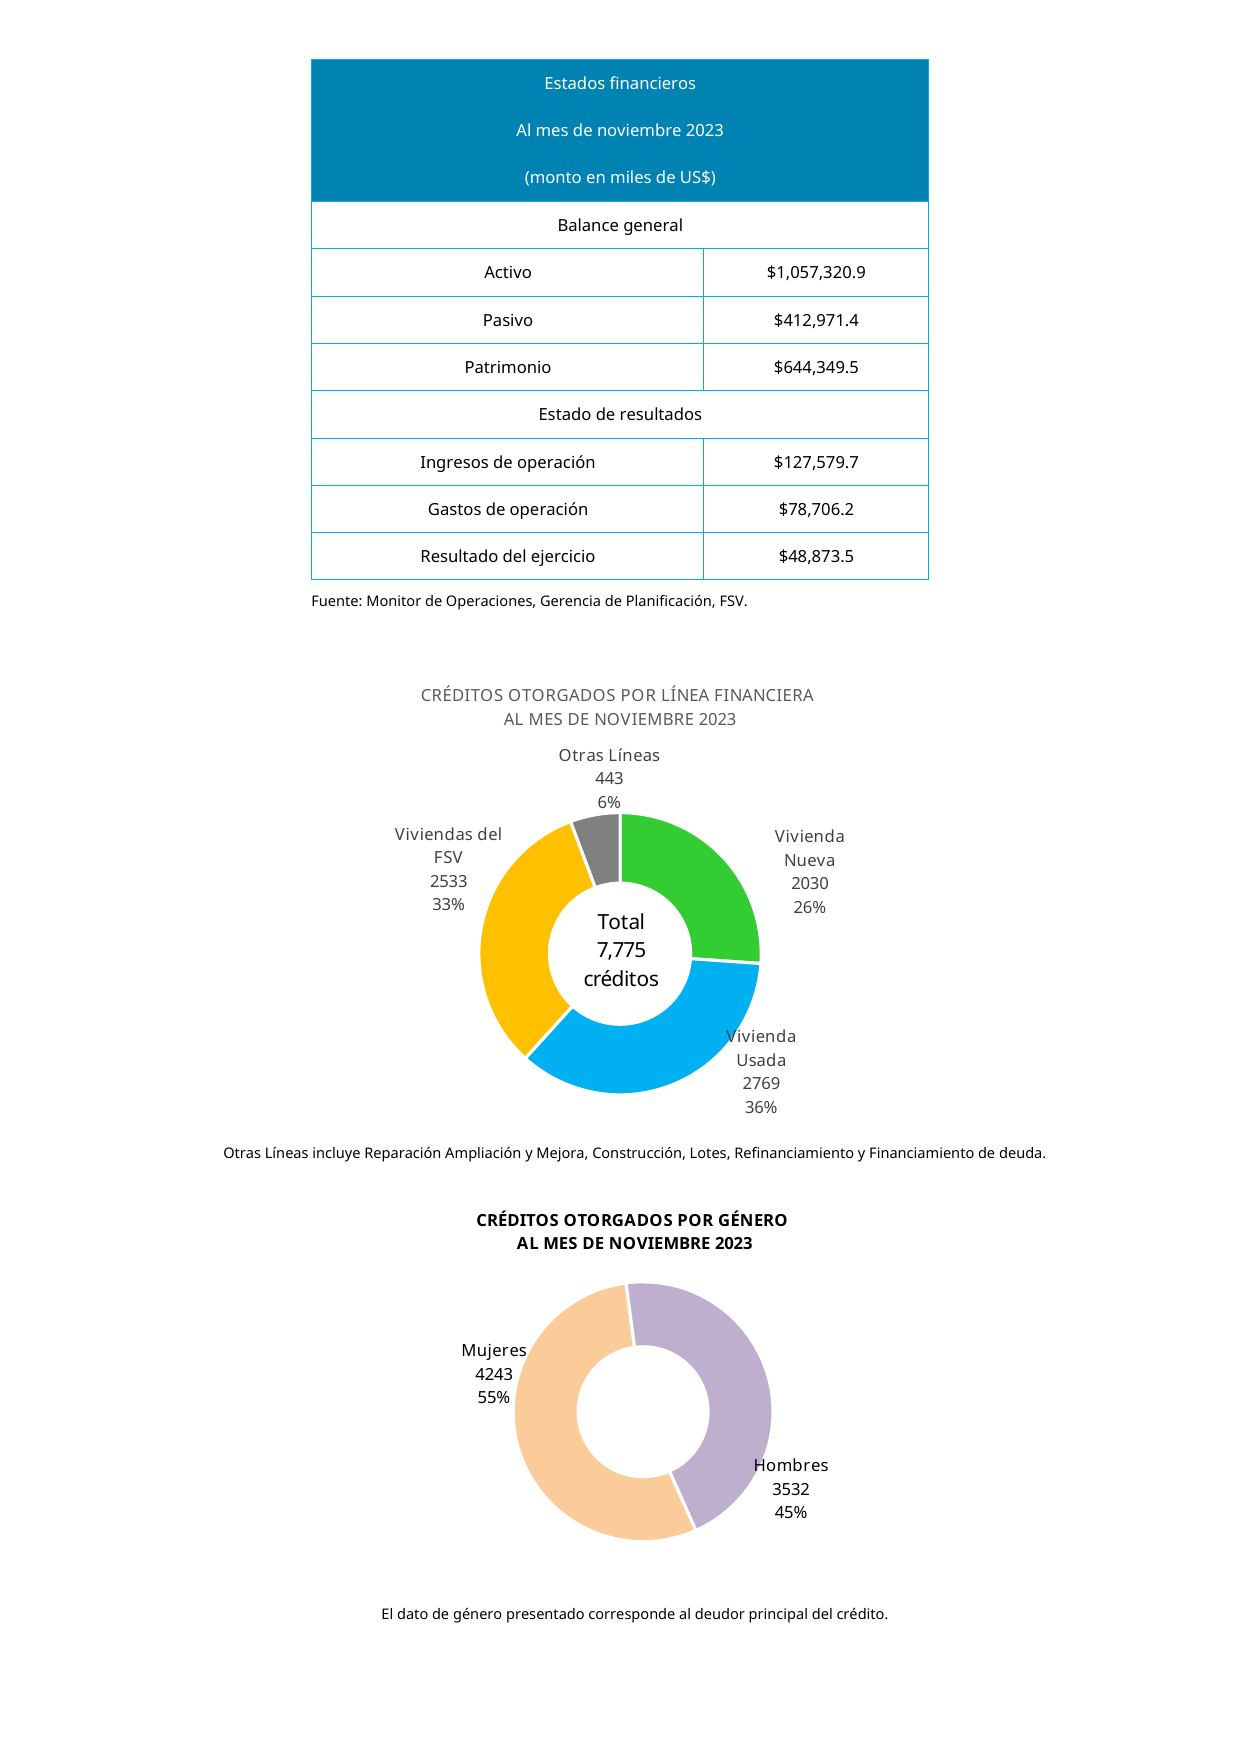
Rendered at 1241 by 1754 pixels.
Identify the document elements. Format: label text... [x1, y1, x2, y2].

text El dato de género presentado corresponde al deudor principal del crédito. [104, 1604, 1165, 1624]
table_cell $644,349.5 [704, 344, 928, 390]
table_cell Resultado del ejercicio [312, 533, 703, 579]
text Otras Líneas incluye Reparación Ampliación y Mejora, Construcción, Lotes, Refinanciamiento y Financiamiento de deuda. [104, 1143, 1165, 1163]
table_cell $78,706.2 [704, 486, 928, 532]
table_cell (monto en miles de US$) [312, 154, 928, 201]
table_cell Balance general [312, 202, 928, 248]
table_cell $412,971.4 [704, 297, 928, 343]
table_cell Estado de resultados [312, 391, 928, 437]
table_cell Al mes de noviembre 2023 [312, 106, 928, 154]
text Fuente: Monitor de Operaciones, Gerencia de Planificación, FSV. [311, 591, 1165, 611]
table_cell $127,579.7 [704, 439, 928, 485]
table_cell Activo [312, 249, 703, 296]
table_cell Pasivo [312, 297, 703, 343]
table_cell Patrimonio [312, 344, 703, 390]
table_cell Gastos de operación [312, 486, 703, 532]
table_cell $48,873.5 [704, 533, 928, 579]
table_header Estados financieros [312, 60, 928, 106]
table_cell Ingresos de operación [312, 439, 703, 485]
table_cell $1,057,320.9 [704, 249, 928, 296]
